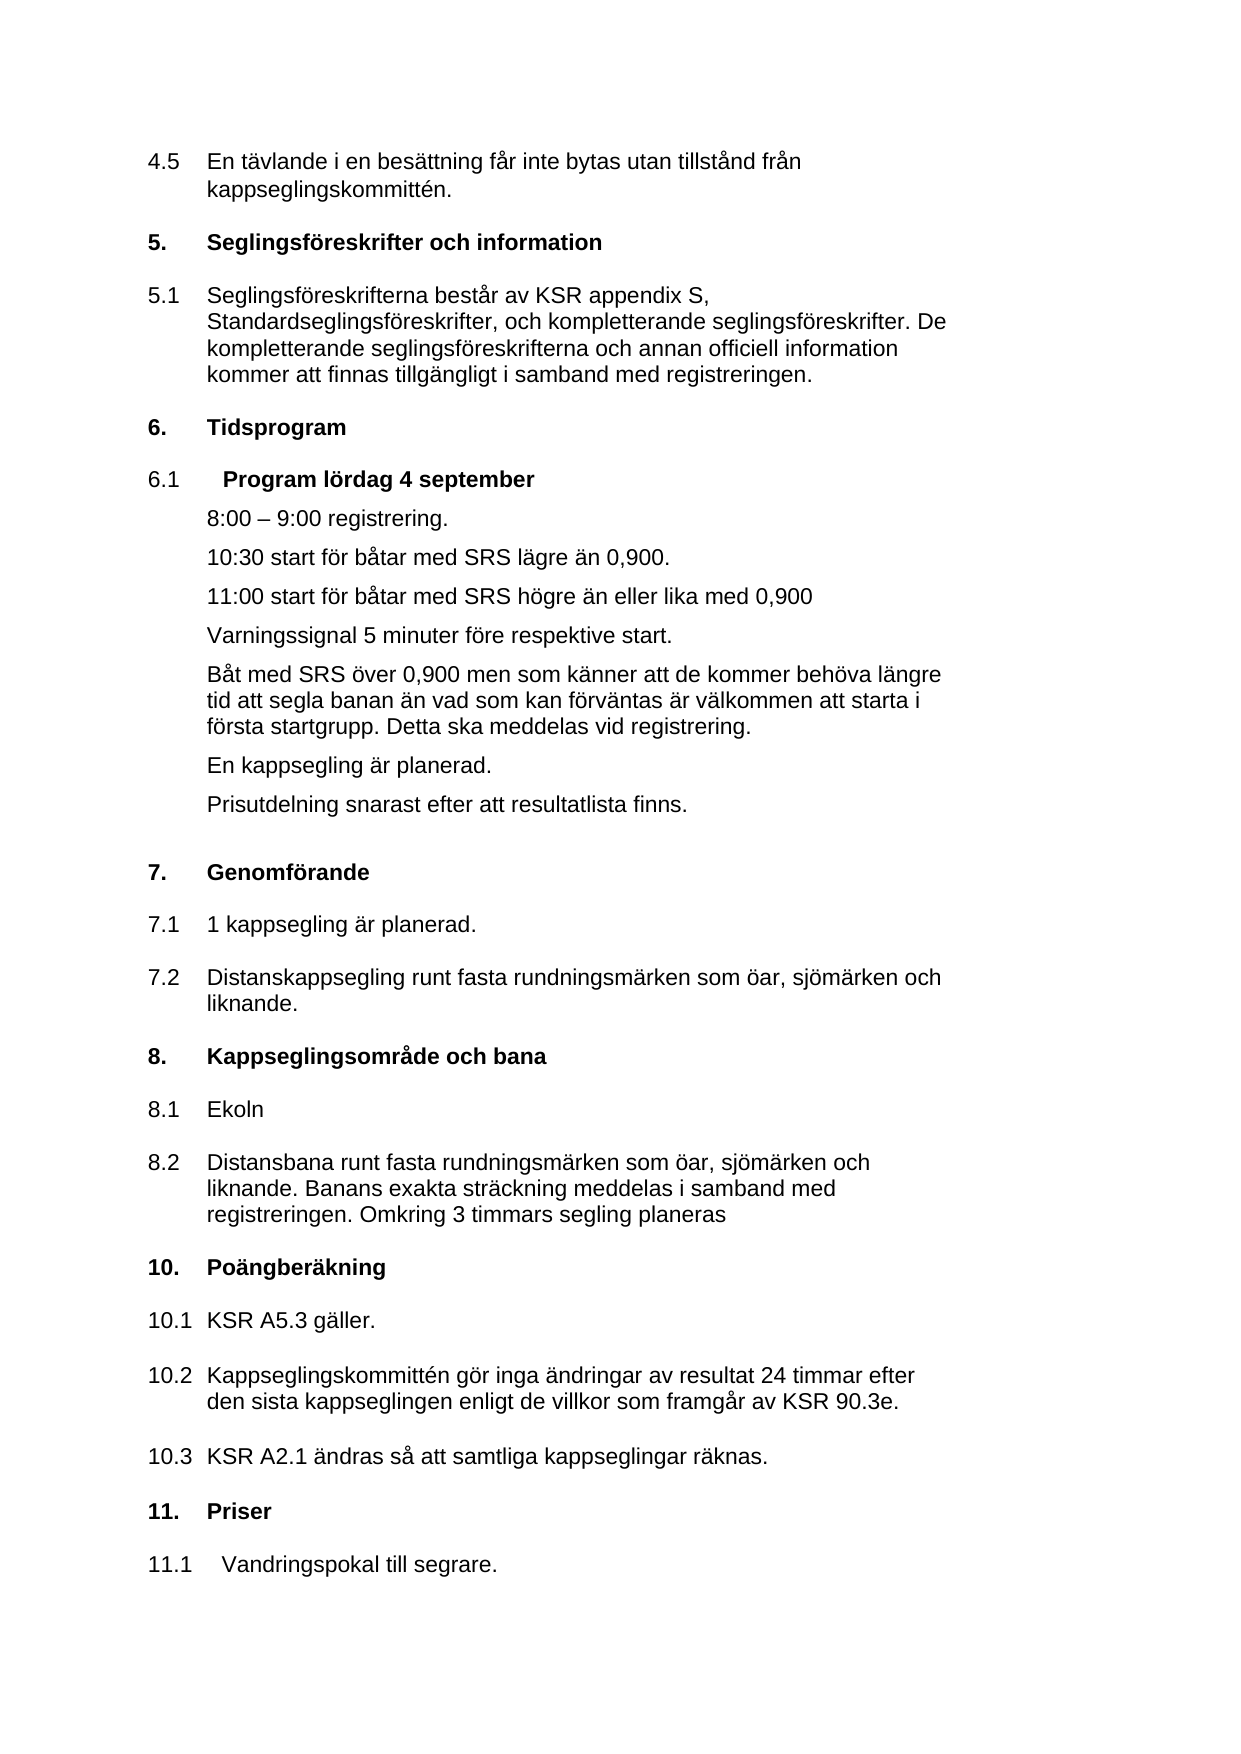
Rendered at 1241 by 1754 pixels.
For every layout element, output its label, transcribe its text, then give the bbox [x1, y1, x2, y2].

text Prisutdelning snarast efter att resultatlista finns. [207, 791, 951, 846]
text 10.2 Kappseglingskommittén gör inga ändringar av resultat 24 timmar efter den sista kappseglingen enligt de villkor som framgår av KSR 90.3e. [148, 1362, 951, 1443]
text 10.1 KSR A5.3 gäller. [148, 1307, 951, 1362]
text Båt med SRS över 0,900 men som känner att de kommer behöva längre tid att segla banan än vad som kan förväntas är välkommen att starta i första startgrupp. Detta ska meddelas vid registrering. [207, 661, 951, 739]
text 10:30 start för båtar med SRS lägre än 0,900. [207, 544, 951, 570]
text Varningssignal 5 minuter före respektive start. [207, 622, 951, 648]
text En kappsegling är planerad. [207, 752, 951, 778]
text 10. Poängberäkning [148, 1254, 951, 1280]
text 7.1 1 kappsegling är planerad. [148, 911, 951, 938]
text 5.1 Seglingsföreskrifterna består av KSR appendix S, Standardseglingsföreskrifter, och kompletterande seglingsföreskrifter. De kompletterande seglingsföreskrifterna och annan officiell information kommer att finnas tillgängligt i samband med registreringen. [148, 282, 951, 387]
text 11.1 Vandringspokal till segrare. [148, 1551, 951, 1577]
text 4.5 En tävlande i en besättning får inte bytas utan tillstånd från kappseglingskommittén. [148, 148, 951, 203]
text 7.2 Distanskappsegling runt fasta rundningsmärken som öar, sjömärken och liknande. [148, 964, 951, 1017]
text 10.3 KSR A2.1 ändras så att samtliga kappseglingar räknas. [148, 1443, 951, 1498]
text 5. Seglingsföreskrifter och information [148, 229, 951, 255]
text 8.2 Distansbana runt fasta rundningsmärken som öar, sjömärken och liknande. Banans exakta sträckning meddelas i samband med registreringen. Omkring 3 timmars segling planeras [148, 1148, 951, 1227]
text 11:00 start för båtar med SRS högre än eller lika med 0,900 [207, 583, 951, 609]
text 8:00 – 9:00 registrering. [207, 505, 951, 531]
text 7. Genomförande [148, 858, 951, 885]
text 6. Tidsprogram [148, 413, 951, 440]
text 11. Priser [148, 1498, 951, 1524]
text 8.1 Ekoln [148, 1096, 951, 1122]
text 6.1 Program lördag 4 september [148, 466, 951, 493]
text 8. Kappseglingsområde och bana [148, 1043, 951, 1069]
